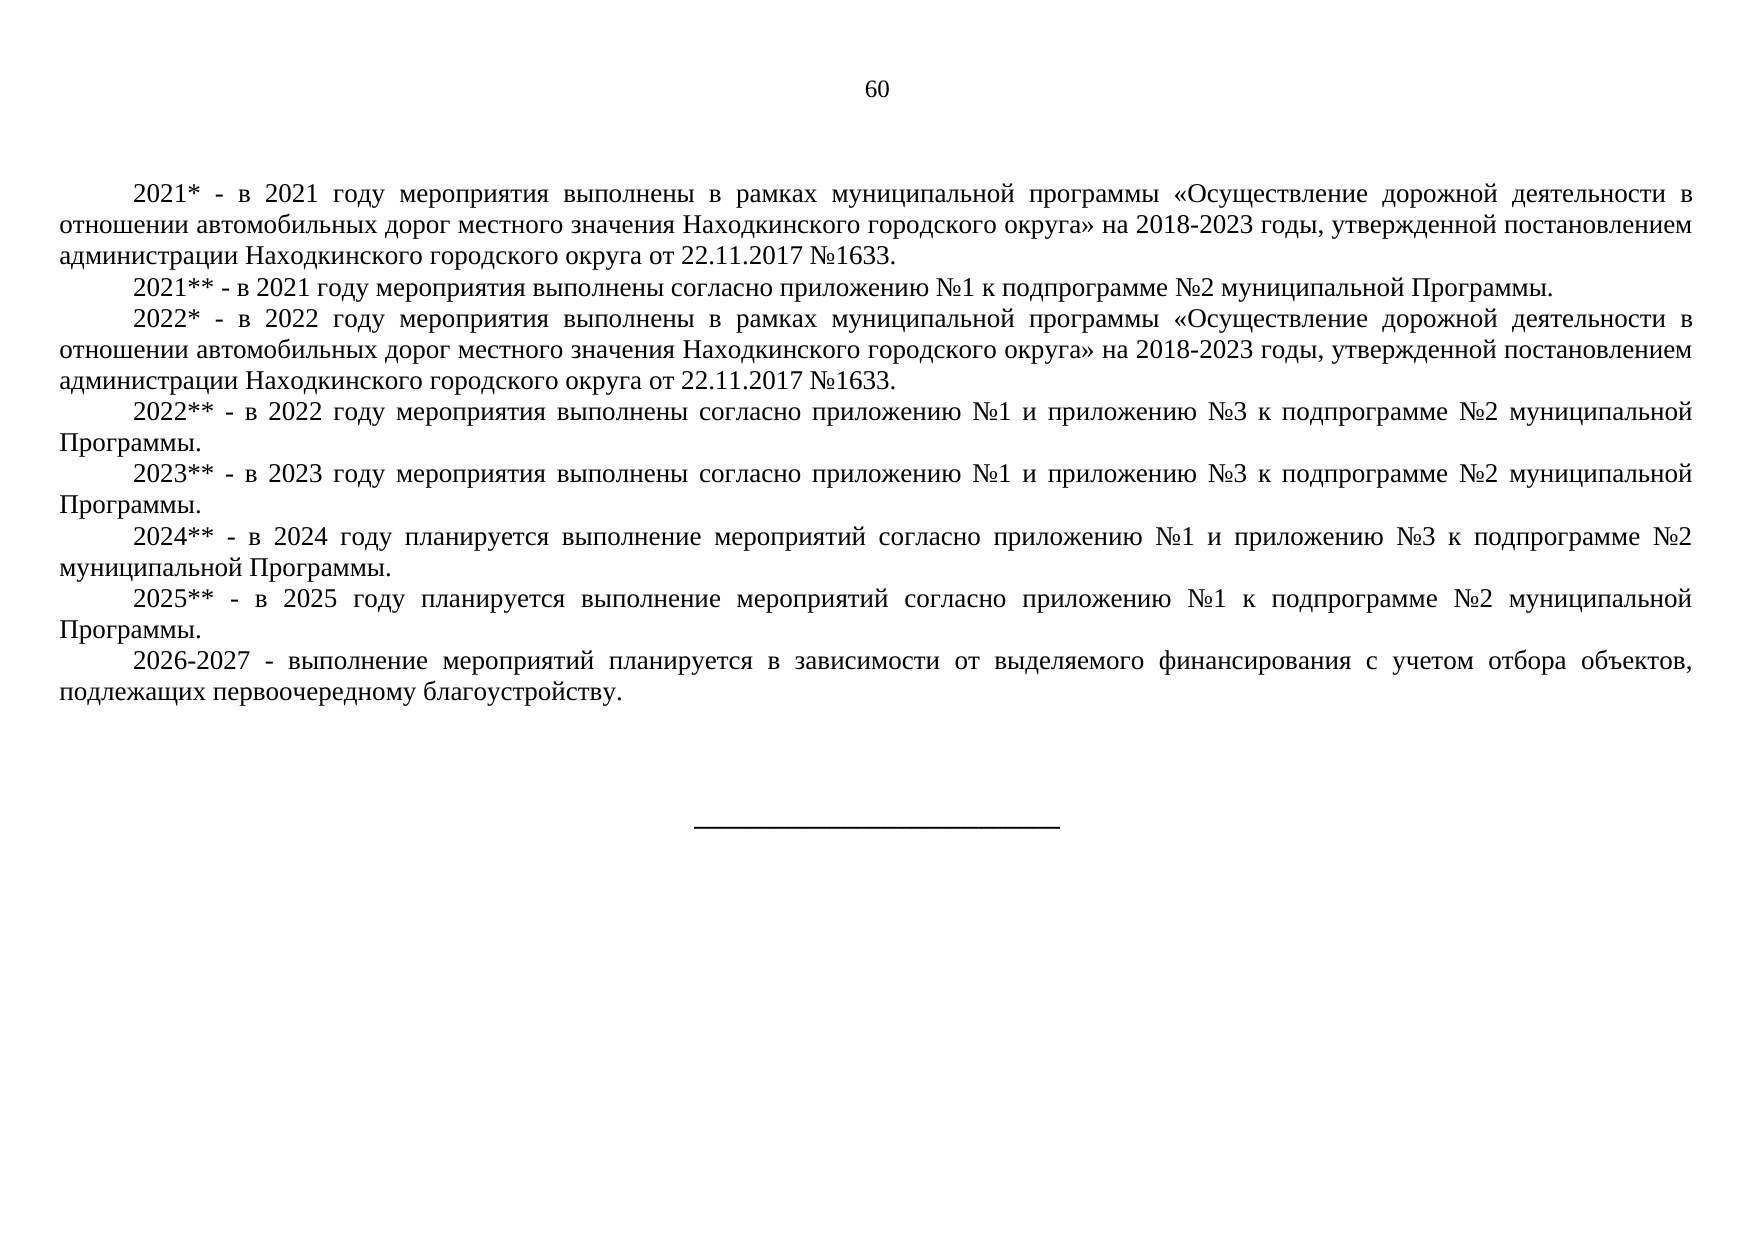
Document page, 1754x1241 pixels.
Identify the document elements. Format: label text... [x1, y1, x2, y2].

text 2021* - в 2021 году мероприятия выполнены в рамках муниципальной программы «Осуществление дорожной деятельности в отношении автомобильных дорог местного значения Находкинского городского округа» на 2018-2023 годы, утвержденной постановлением администрации Находкинского городского округа от 22.11.2017 №1633. [59, 177, 1695, 271]
text 2023** - в 2023 году мероприятия выполнены согласно приложению №1 и приложению №3 к подпрограмме №2 муниципальной Программы. [59, 457, 1695, 520]
text 2024** - в 2024 году планируется выполнение мероприятий согласно приложению №1 и приложению №3 к подпрограмме №2 муниципальной Программы. [59, 520, 1695, 582]
text 2026-2027 - выполнение мероприятий планируется в зависимости от выделяемого финансирования с учетом отбора объектов, подлежащих первоочередному благоустройству. [59, 644, 1695, 707]
text 2025** - в 2025 году планируется выполнение мероприятий согласно приложению №1 к подпрограмме №2 муниципальной Программы. [59, 582, 1695, 644]
text 2022** - в 2022 году мероприятия выполнены согласно приложению №1 и приложению №3 к подпрограмме №2 муниципальной Программы. [59, 395, 1695, 457]
text 2021** - в 2021 году мероприятия выполнены согласно приложению №1 к подпрограмме №2 муниципальной Программы. [59, 271, 1695, 302]
text ___________________________ [59, 800, 1695, 831]
text 2022* - в 2022 году мероприятия выполнены в рамках муниципальной программы «Осуществление дорожной деятельности в отношении автомобильных дорог местного значения Находкинского городского округа» на 2018-2023 годы, утвержденной постановлением администрации Находкинского городского округа от 22.11.2017 №1633. [59, 302, 1695, 395]
